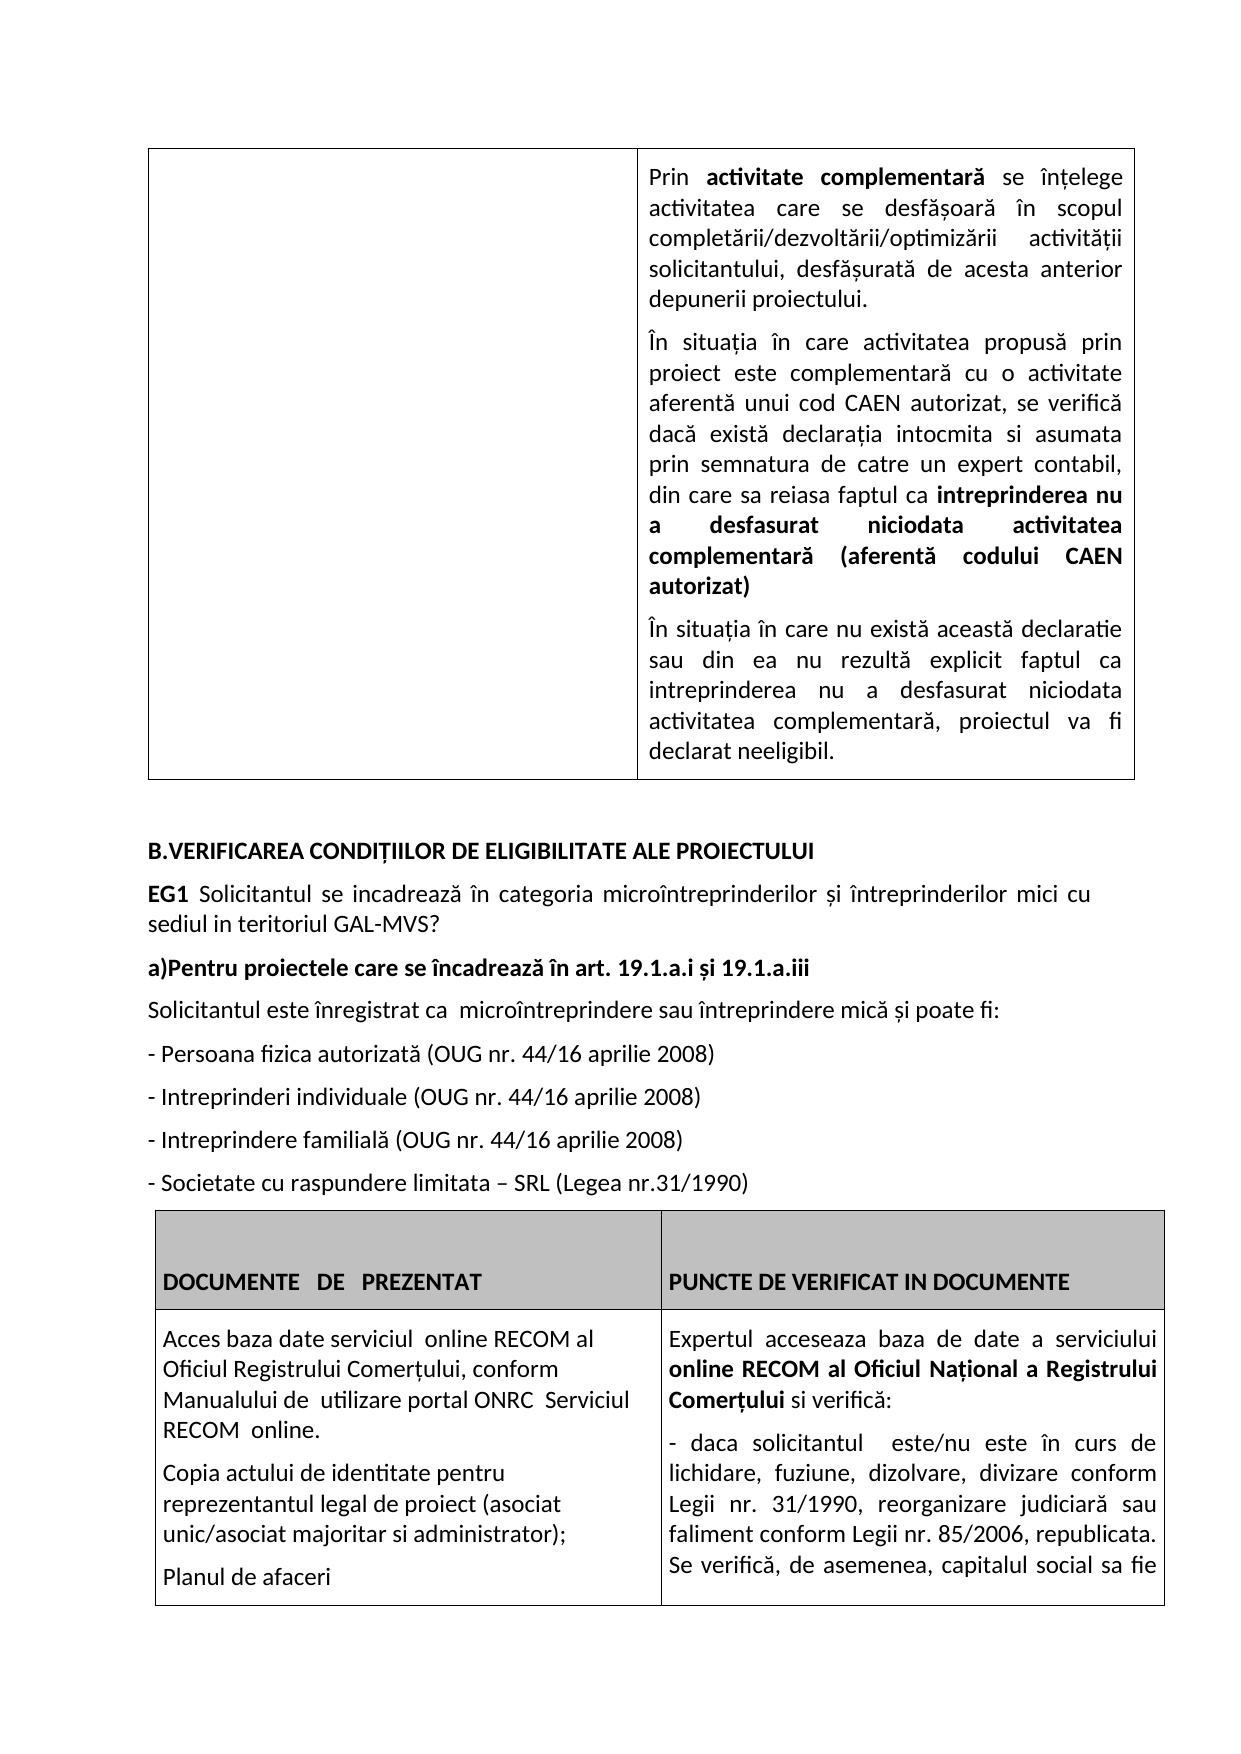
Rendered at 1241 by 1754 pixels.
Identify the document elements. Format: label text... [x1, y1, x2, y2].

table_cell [149, 149, 637, 778]
text a)Pentru proiectele care se încadrează în art. 19.1.a.i și 19.1.a.iii [148, 952, 1093, 982]
text B.VERIFICAREA CONDIȚIILOR DE ELIGIBILITATE ALE PROIECTULUI [148, 835, 1093, 866]
text - Societate cu raspundere limitata – SRL (Legea nr.31/1990) [148, 1167, 1093, 1197]
table_header PUNCTE DE VERIFICAT IN DOCUMENTE [662, 1211, 1164, 1309]
text Solicitantul este înregistrat ca microîntreprindere sau întreprindere mică și poate fi: [148, 995, 1093, 1025]
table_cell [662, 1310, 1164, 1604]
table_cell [638, 149, 1134, 778]
table_header DOCUMENTE DE PREZENTAT [156, 1211, 661, 1309]
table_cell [156, 1310, 661, 1604]
text - Intreprinderi individuale (OUG nr. 44/16 aprilie 2008) [148, 1081, 1093, 1111]
text - Intreprindere familială (OUG nr. 44/16 aprilie 2008) [148, 1124, 1093, 1154]
text - Persoana fizica autorizată (OUG nr. 44/16 aprilie 2008) [148, 1038, 1093, 1068]
text EG1 Solicitantul se incadrează în categoria microîntreprinderilor și întreprinderilor mici cu sediul in teritoriul GAL-MVS? [148, 878, 1093, 939]
